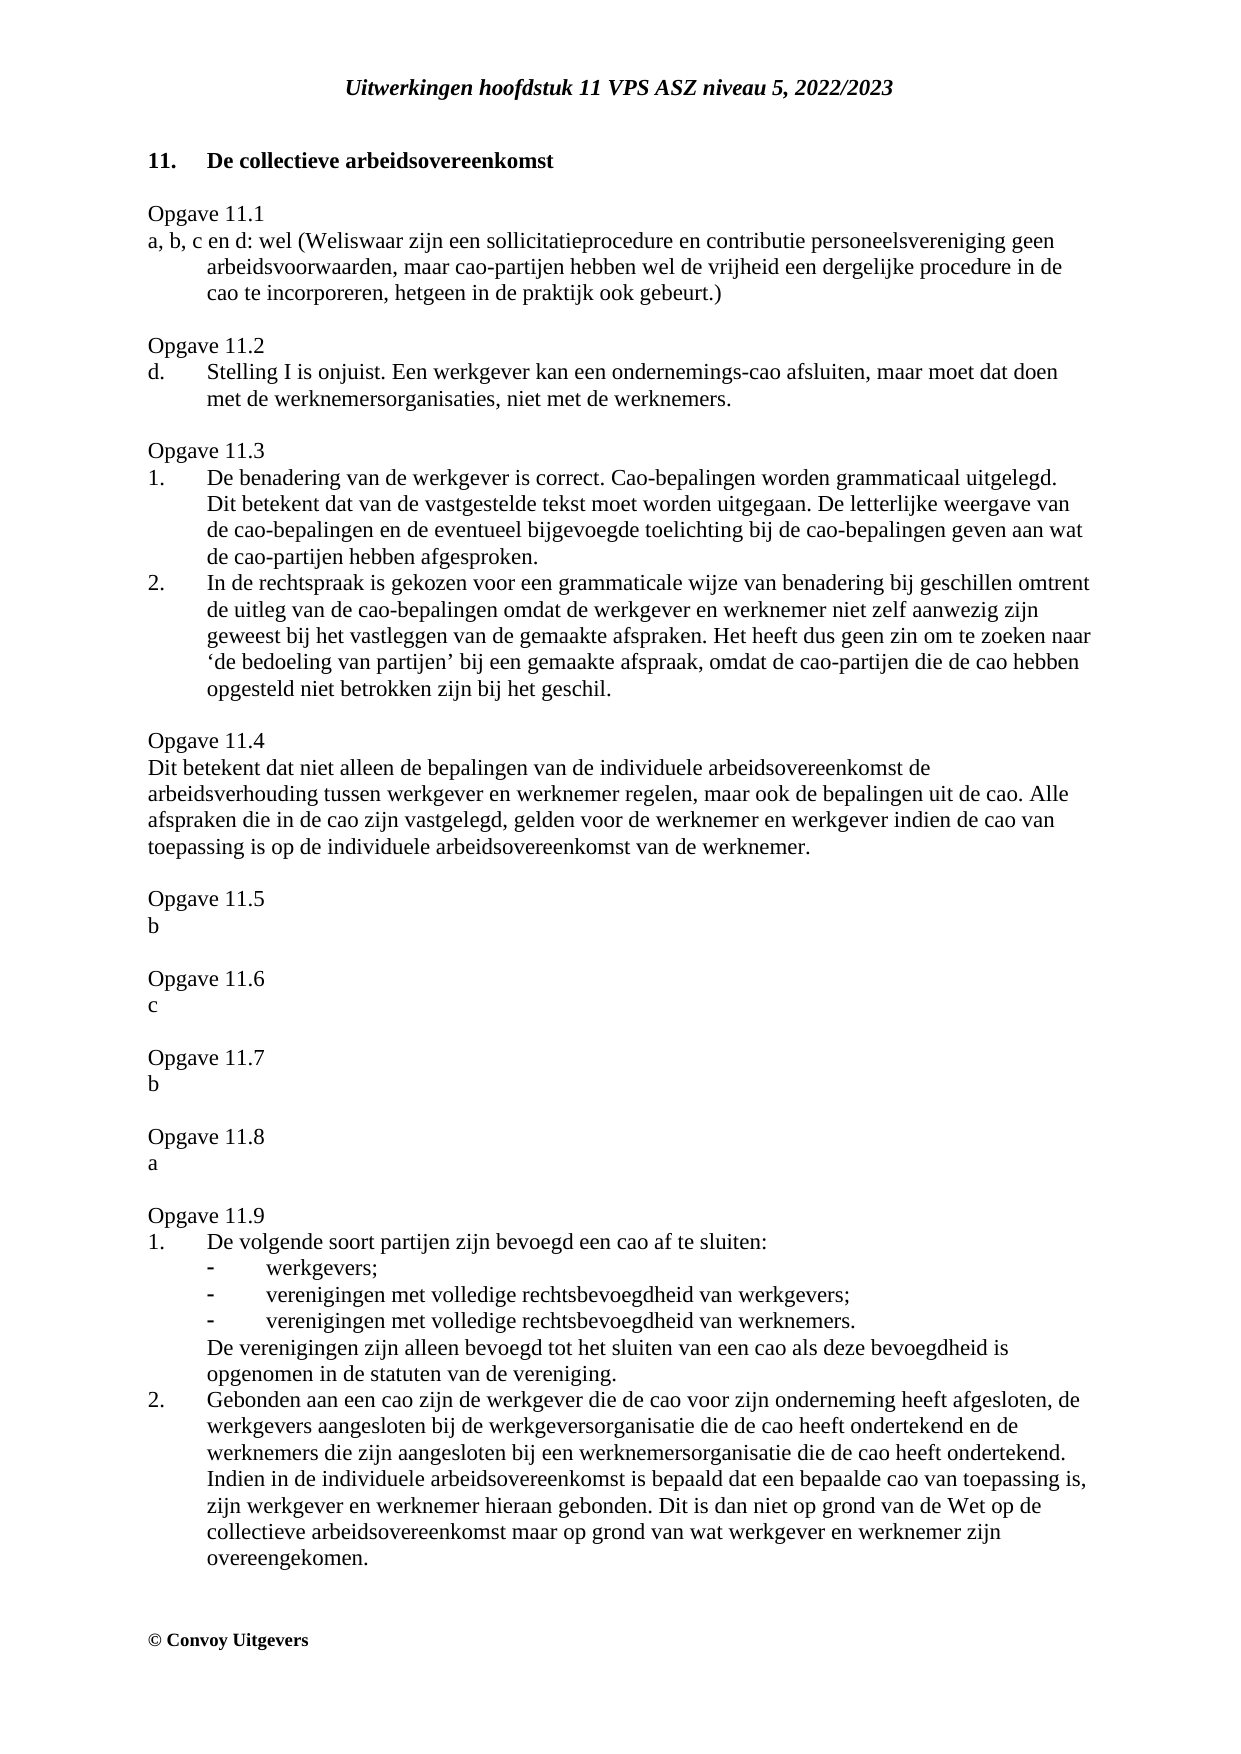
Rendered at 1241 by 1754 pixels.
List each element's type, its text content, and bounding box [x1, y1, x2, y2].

text Opgave 11.9 [148, 1202, 1093, 1228]
text Opgave 11.3 [148, 437, 1093, 464]
list verenigingen met volledige rechtsbevoegdheid van werknemers. [207, 1307, 1093, 1333]
text Opgave 11.6 [148, 964, 1093, 991]
text Opgave 11.4 [148, 727, 1093, 754]
text 11. De collectieve arbeidsovereenkomst [148, 148, 1093, 174]
text a, b, c en d: wel (Weliswaar zijn een sollicitatieprocedure en contributie personeelsvereniging geen arbeidsvoorwaarden, maar cao-partijen hebben wel de vrijheid een dergelijke procedure in de cao te incorporeren, hetgeen in de praktijk ook gebeurt.) [148, 227, 1093, 306]
text c [148, 991, 1093, 1017]
text a [148, 1149, 1093, 1175]
text Opgave 11.5 [148, 886, 1093, 912]
list verenigingen met volledige rechtsbevoegdheid van werkgevers; [207, 1281, 1093, 1307]
list werkgevers; [207, 1254, 1093, 1281]
text Opgave 11.1 [148, 200, 1093, 227]
text De verenigingen zijn alleen bevoegd tot het sluiten van een cao als deze bevoegdheid is opgenomen in de statuten van de vereniging. [148, 1333, 1093, 1386]
text Opgave 11.2 [148, 332, 1093, 358]
text Opgave 11.8 [148, 1123, 1093, 1149]
text 2. Gebonden aan een cao zijn de werkgever die de cao voor zijn onderneming heeft afgesloten, de werkgevers aangesloten bij de werkgeversorganisatie die de cao heeft ondertekend en de werknemers die zijn aangesloten bij een werknemersorganisatie die de cao heeft ondertekend. Indien in de individuele arbeidsovereenkomst is bepaald dat een bepaalde cao van toepassing is, zijn werkgever en werknemer hieraan gebonden. Dit is dan niet op grond van de Wet op de collectieve arbeidsovereenkomst maar op grond van wat werkgever en werknemer zijn overeengekomen. [148, 1386, 1093, 1571]
text b [148, 912, 1093, 938]
text 2. In de rechtspraak is gekozen voor een grammaticale wijze van benadering bij geschillen omtrent de uitleg van de cao-bepalingen omdat de werkgever en werknemer niet zelf aanwezig zijn geweest bij het vastleggen van de gemaakte afspraken. Het heeft dus geen zin om te zoeken naar ‘de bedoeling van partijen’ bij een gemaakte afspraak, omdat de cao-partijen die de cao hebben opgesteld niet betrokken zijn bij het geschil. [148, 569, 1093, 701]
text Opgave 11.7 [148, 1044, 1093, 1070]
text 1. De volgende soort partijen zijn bevoegd een cao af te sluiten: [148, 1228, 1093, 1254]
text b [148, 1070, 1093, 1096]
text Dit betekent dat niet alleen de bepalingen van de individuele arbeidsovereenkomst de arbeidsverhouding tussen werkgever en werknemer regelen, maar ook de bepalingen uit de cao. Alle afspraken die in de cao zijn vastgelegd, gelden voor de werknemer en werkgever indien de cao van toepassing is op de individuele arbeidsovereenkomst van de werknemer. [148, 754, 1093, 859]
text d. Stelling I is onjuist. Een werkgever kan een ondernemings-cao afsluiten, maar moet dat doen met de werknemersorganisaties, niet met de werknemers. [148, 358, 1093, 411]
text 1. De benadering van de werkgever is correct. Cao-bepalingen worden grammaticaal uitgelegd. Dit betekent dat van de vastgestelde tekst moet worden uitgegaan. De letterlijke weergave van de cao-bepalingen en de eventueel bijgevoegde toelichting bij de cao-bepalingen geven aan wat de cao-partijen hebben afgesproken. [148, 464, 1093, 569]
